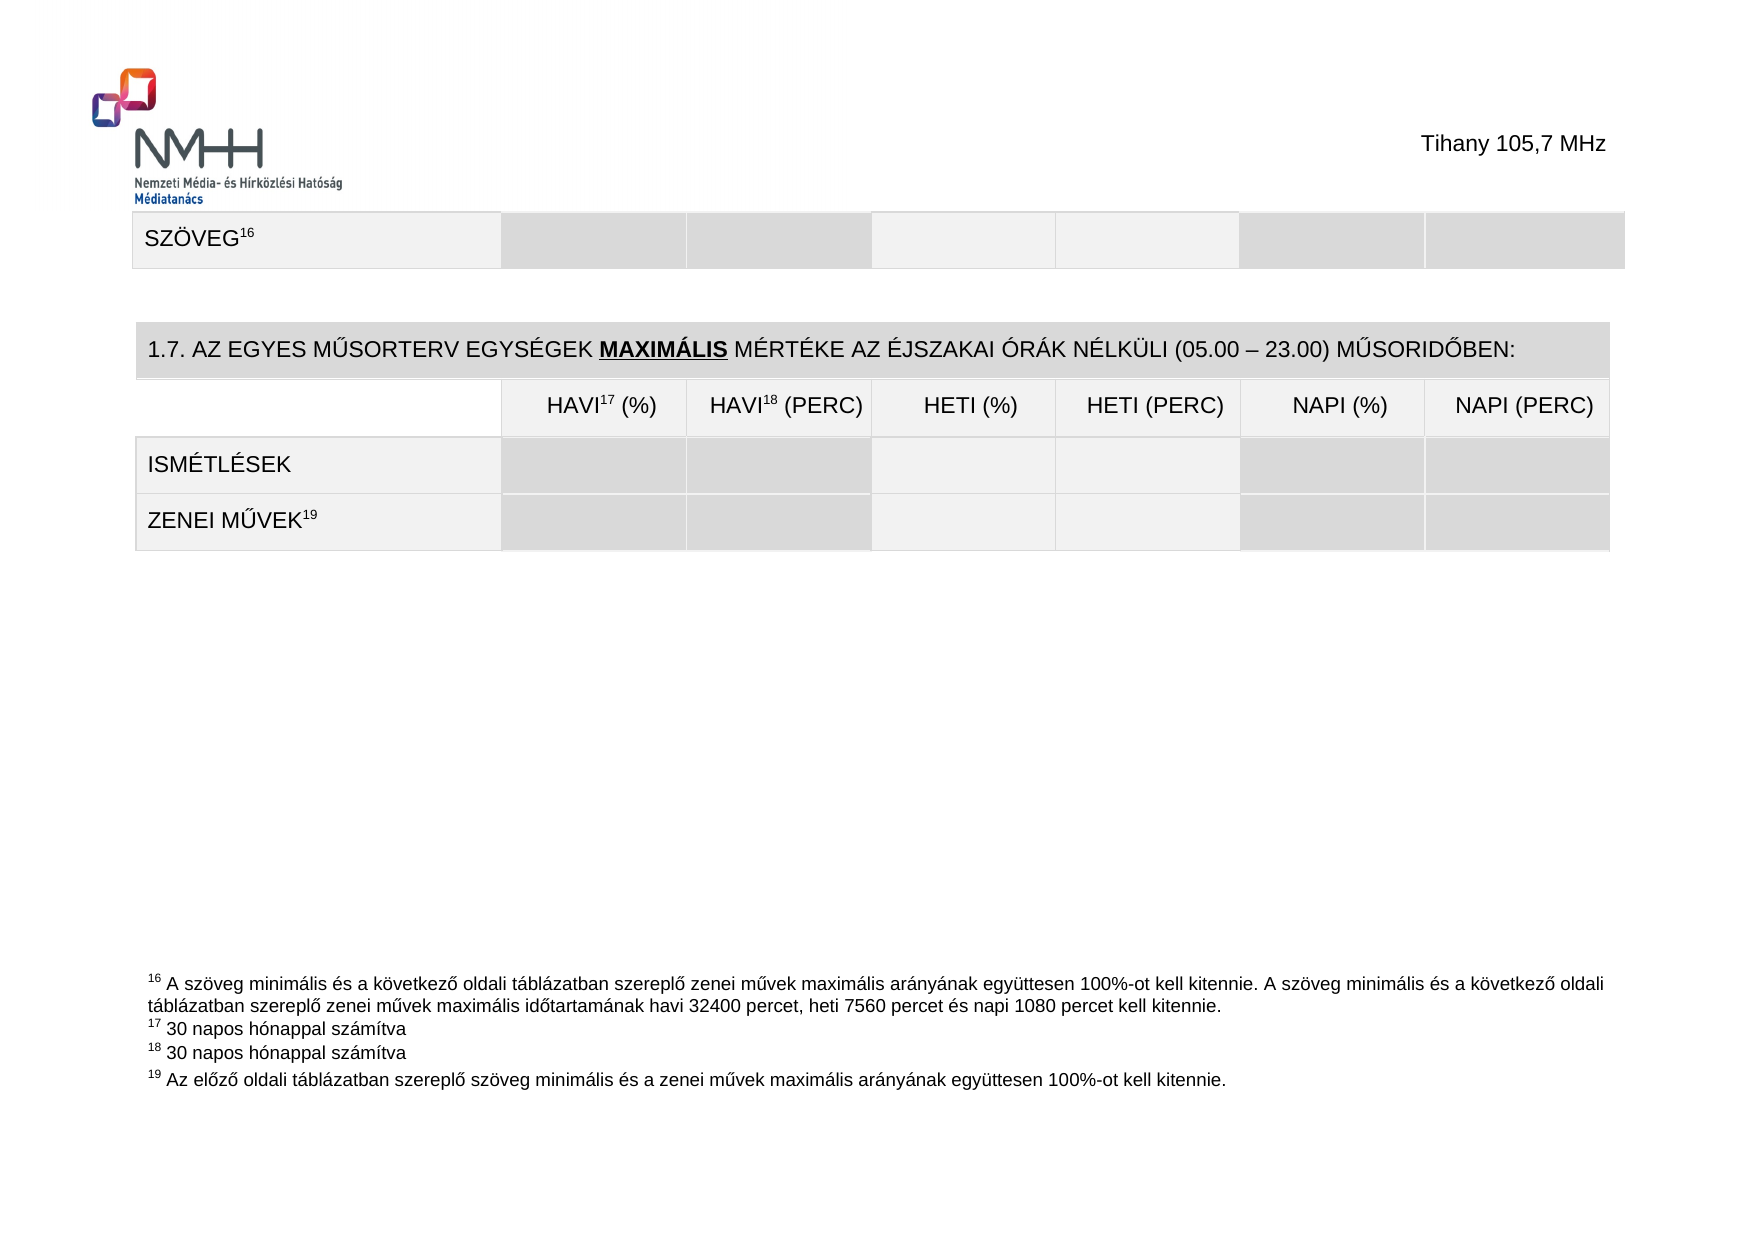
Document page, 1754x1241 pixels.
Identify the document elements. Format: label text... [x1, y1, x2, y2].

table_cell [503, 495, 686, 550]
table_cell [1426, 495, 1609, 550]
table_cell havi (%) [502, 380, 686, 436]
table_cell [1426, 213, 1624, 268]
table_cell [1056, 494, 1240, 550]
table_cell heti (%) [872, 380, 1055, 436]
table_cell [503, 213, 686, 268]
table_header 1.7. az egyes műsorterv egységek maximális mértéke az éjszakai órák nélküli (05.00 – 23.00) műsoridőben: [137, 323, 1609, 378]
table_cell [872, 438, 1055, 493]
table_cell szöveg [133, 213, 501, 268]
table_cell [687, 495, 870, 550]
table_cell [872, 494, 1055, 550]
picture [31, 0, 847, 211]
table_cell [872, 213, 1055, 268]
table_cell havi (PERC) [687, 380, 871, 436]
table_cell [1056, 438, 1240, 493]
table_cell [1241, 495, 1424, 550]
table_cell [1056, 213, 1239, 268]
table_cell [687, 213, 871, 268]
table_cell ZENEI MŰVEK [137, 494, 501, 550]
table_cell [687, 438, 870, 493]
table_cell napi (perc) [1425, 380, 1609, 436]
table_cell [1426, 438, 1609, 493]
table_cell [1241, 213, 1424, 268]
table_cell heti (perc) [1056, 380, 1240, 436]
table_cell Ismétlések [137, 438, 501, 493]
table_cell [1241, 438, 1424, 493]
table_cell napi (%) [1241, 380, 1424, 436]
table_cell [503, 438, 686, 493]
